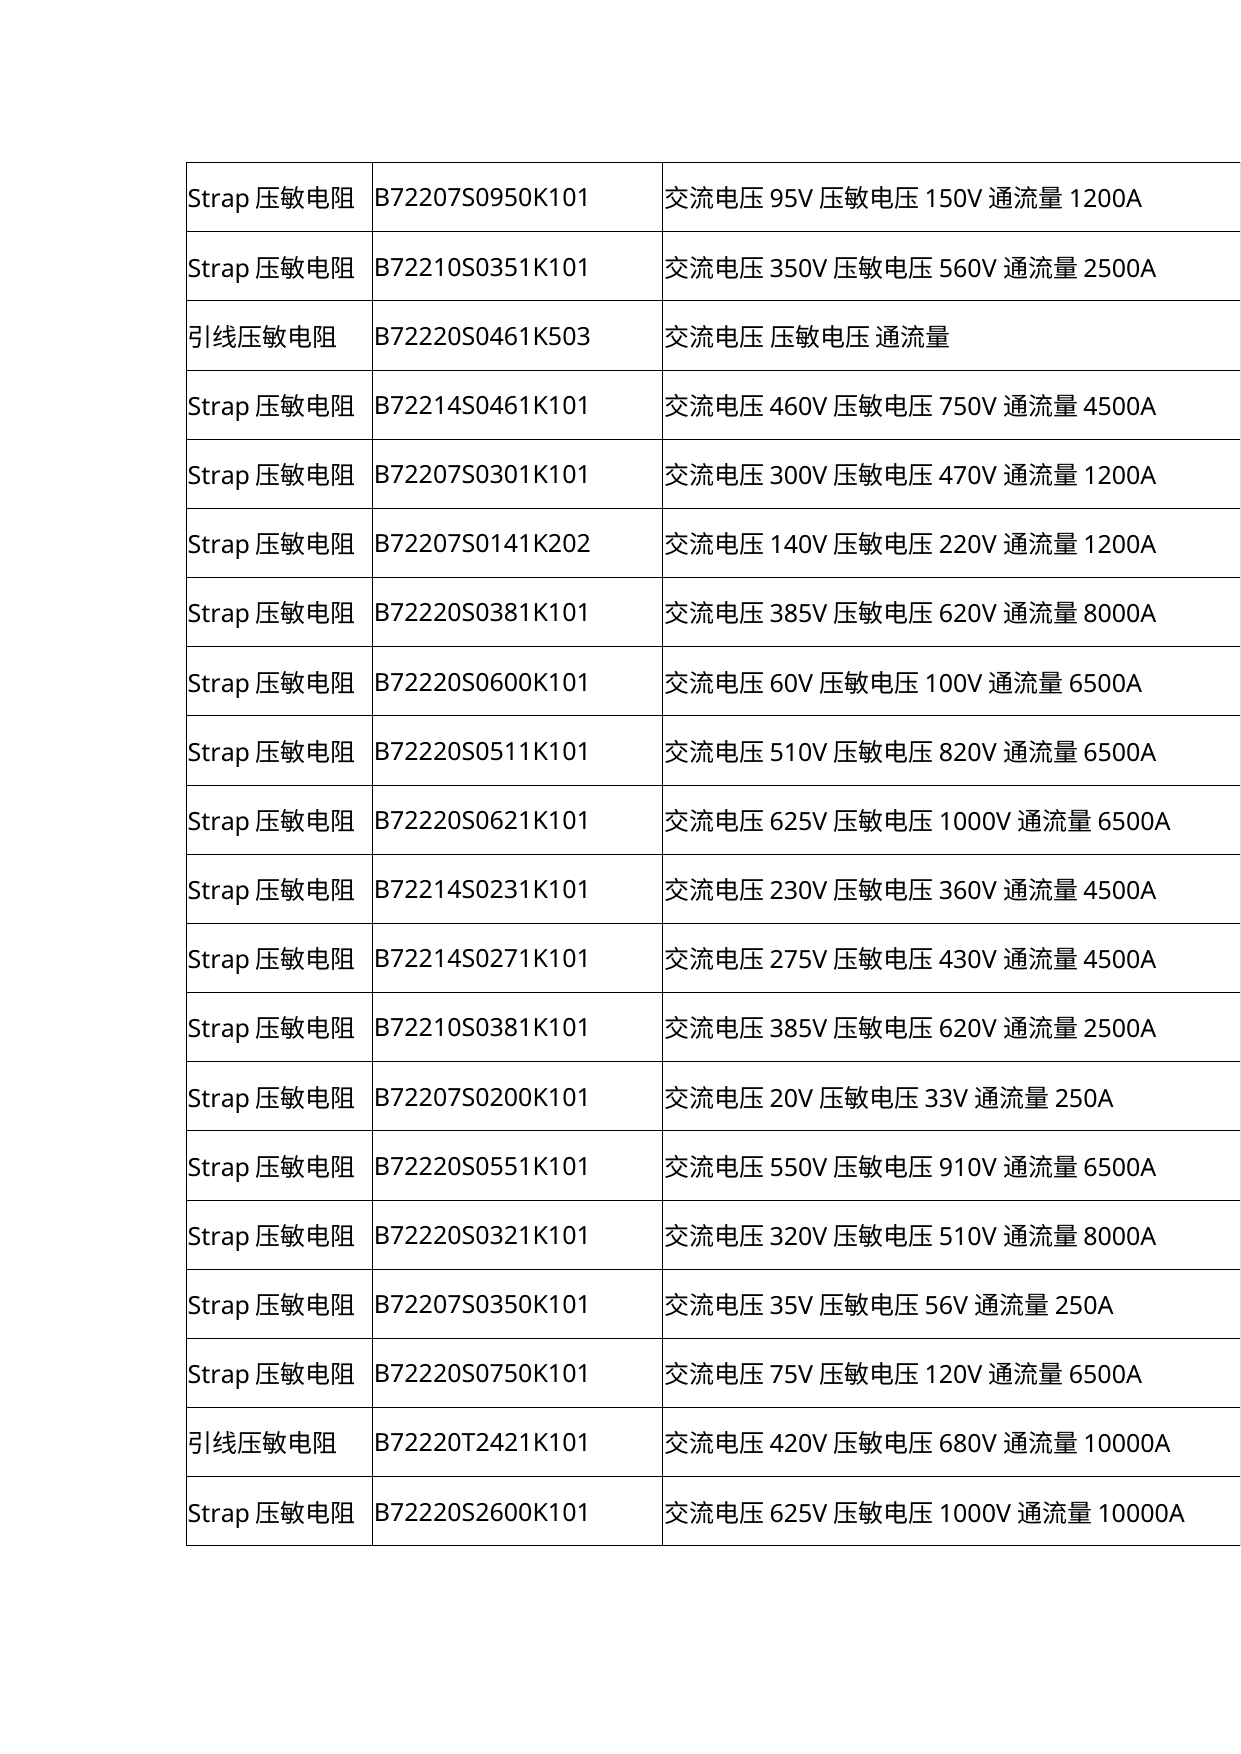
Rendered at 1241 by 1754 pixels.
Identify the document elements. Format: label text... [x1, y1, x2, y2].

table_cell Strap压敏电阻 [187, 163, 372, 231]
table_cell B72220S0461K503 [373, 301, 662, 369]
table_cell Strap压敏电阻 [187, 716, 372, 784]
table_cell B72220S0600K101 [373, 647, 662, 715]
table_cell B72220S0381K101 [373, 578, 662, 646]
table_cell B72207S0950K101 [373, 163, 662, 231]
table_cell B72207S0141K202 [373, 509, 662, 577]
table_cell B72220S0621K101 [373, 786, 662, 854]
table_cell B72220S0321K101 [373, 1201, 662, 1269]
table_cell 交流电压140V 压敏电压220V 通流量1200A [663, 509, 1240, 577]
table_cell Strap压敏电阻 [187, 993, 372, 1061]
table_cell Strap压敏电阻 [187, 1270, 372, 1338]
table_cell B72207S0200K101 [373, 1062, 662, 1130]
table_cell B72207S0350K101 [373, 1270, 662, 1338]
table_cell Strap压敏电阻 [187, 924, 372, 992]
table_cell 引线压敏电阻 [187, 1408, 372, 1476]
table_cell B72220S0551K101 [373, 1131, 662, 1199]
table_cell 交流电压60V 压敏电压100V 通流量6500A [663, 647, 1240, 715]
table_cell 交流电压230V 压敏电压360V 通流量4500A [663, 855, 1240, 923]
table_cell Strap压敏电阻 [187, 371, 372, 439]
table_cell Strap压敏电阻 [187, 1201, 372, 1269]
table_cell 交流电压275V 压敏电压430V 通流量4500A [663, 924, 1240, 992]
table_cell 交流电压385V 压敏电压620V 通流量8000A [663, 578, 1240, 646]
table_cell B72207S0301K101 [373, 440, 662, 508]
table_cell B72214S0461K101 [373, 371, 662, 439]
table_cell 交流电压550V 压敏电压910V 通流量6500A [663, 1131, 1240, 1199]
table_cell 交流电压20V 压敏电压33V 通流量250A [663, 1062, 1240, 1130]
table_cell B72210S0381K101 [373, 993, 662, 1061]
table_cell 引线压敏电阻 [187, 301, 372, 369]
table_cell Strap压敏电阻 [187, 786, 372, 854]
table_cell B72220S2600K101 [373, 1477, 662, 1545]
table_cell Strap压敏电阻 [187, 232, 372, 300]
table_cell Strap压敏电阻 [187, 578, 372, 646]
table_cell 交流电压 压敏电压 通流量 [663, 301, 1240, 369]
table_cell 交流电压35V 压敏电压56V 通流量250A [663, 1270, 1240, 1338]
table_cell Strap压敏电阻 [187, 1339, 372, 1407]
table_cell B72220S0750K101 [373, 1339, 662, 1407]
table_cell B72220T2421K101 [373, 1408, 662, 1476]
table_cell B72214S0231K101 [373, 855, 662, 923]
table_cell 交流电压75V 压敏电压120V 通流量6500A [663, 1339, 1240, 1407]
table_cell 交流电压420V 压敏电压680V 通流量10000A [663, 1408, 1240, 1476]
table_cell Strap压敏电阻 [187, 1477, 372, 1545]
table_cell Strap压敏电阻 [187, 509, 372, 577]
table_cell Strap压敏电阻 [187, 440, 372, 508]
table_cell Strap压敏电阻 [187, 855, 372, 923]
table_cell 交流电压625V 压敏电压1000V 通流量6500A [663, 786, 1240, 854]
table_cell Strap压敏电阻 [187, 1131, 372, 1199]
table_cell 交流电压385V 压敏电压620V 通流量2500A [663, 993, 1240, 1061]
table_cell Strap压敏电阻 [187, 647, 372, 715]
table_cell 交流电压350V 压敏电压560V 通流量2500A [663, 232, 1240, 300]
table_cell B72220S0511K101 [373, 716, 662, 784]
table_cell B72210S0351K101 [373, 232, 662, 300]
table_cell 交流电压510V 压敏电压820V 通流量6500A [663, 716, 1240, 784]
table_cell 交流电压95V 压敏电压150V 通流量1200A [663, 163, 1240, 231]
table_cell 交流电压625V 压敏电压1000V 通流量10000A [663, 1477, 1240, 1545]
table_cell Strap压敏电阻 [187, 1062, 372, 1130]
table_cell 交流电压460V 压敏电压750V 通流量4500A [663, 371, 1240, 439]
table_cell B72214S0271K101 [373, 924, 662, 992]
table_cell 交流电压320V 压敏电压510V 通流量8000A [663, 1201, 1240, 1269]
table_cell 交流电压300V 压敏电压470V 通流量1200A [663, 440, 1240, 508]
